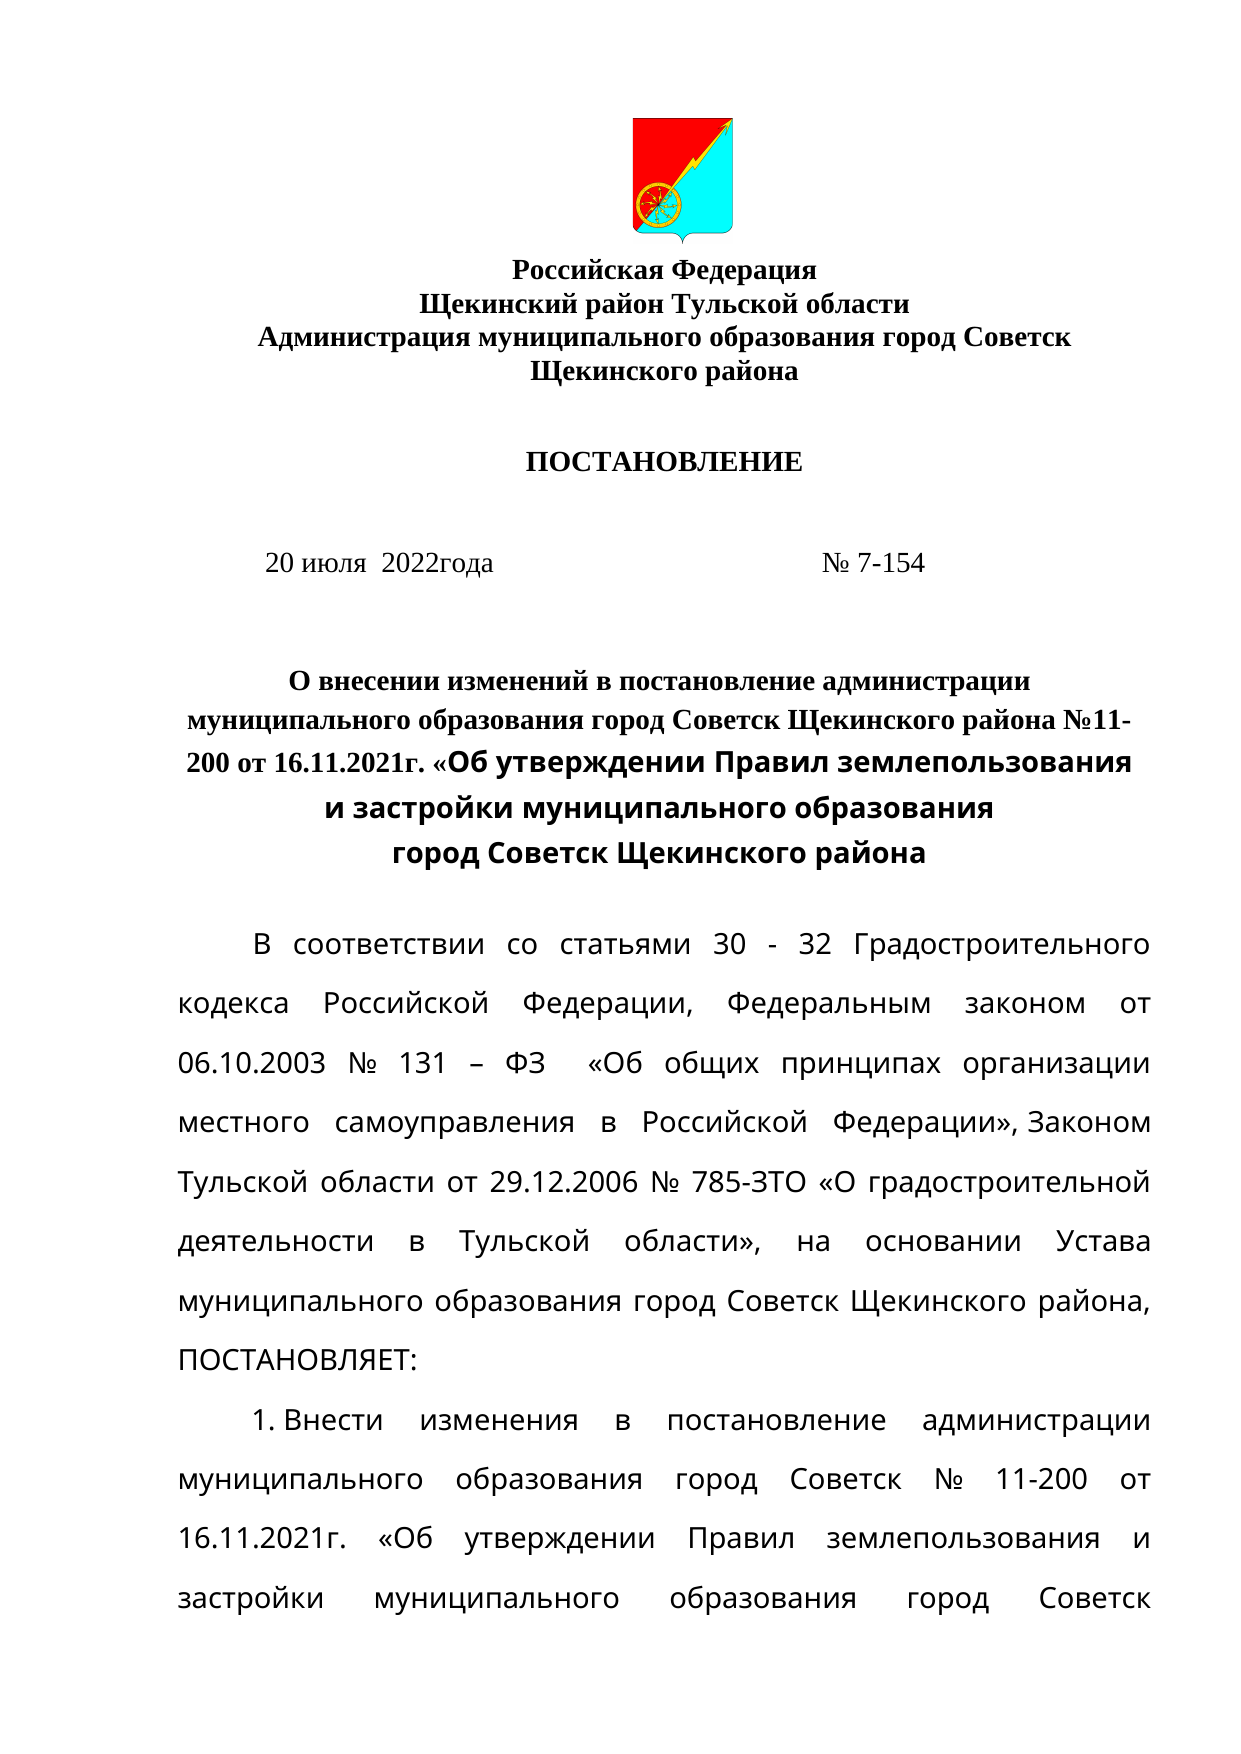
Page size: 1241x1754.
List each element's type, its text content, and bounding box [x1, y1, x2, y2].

text Администрация муниципального образования город Советск [177, 319, 1152, 353]
picture [632, 118, 733, 244]
text Щекинский район Тульской области [177, 286, 1152, 319]
text 20 июля 2022года № 7-154 [177, 545, 1152, 578]
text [177, 1399, 1152, 1617]
text Российская Федерация [177, 252, 1152, 286]
subtitle В соответствии со статьями 30 - 32 Градостроительного кодекса Российской Федерации, Федеральным законом от 06.10.2003 № 131 – ФЗ «Об общих принципах организации местного самоуправления в Российской Федерации», Законом Тульской области от 29.12.2006 № 785-ЗТО «О градостроительной деятельности в Тульской области», на основании Устава муниципального образования город Советск Щекинского района, ПОСТАНОВЛЯЕТ: [177, 923, 1152, 1379]
text ПОСТАНОВЛЕНИЕ [177, 444, 1152, 478]
text Щекинского района [177, 353, 1152, 386]
